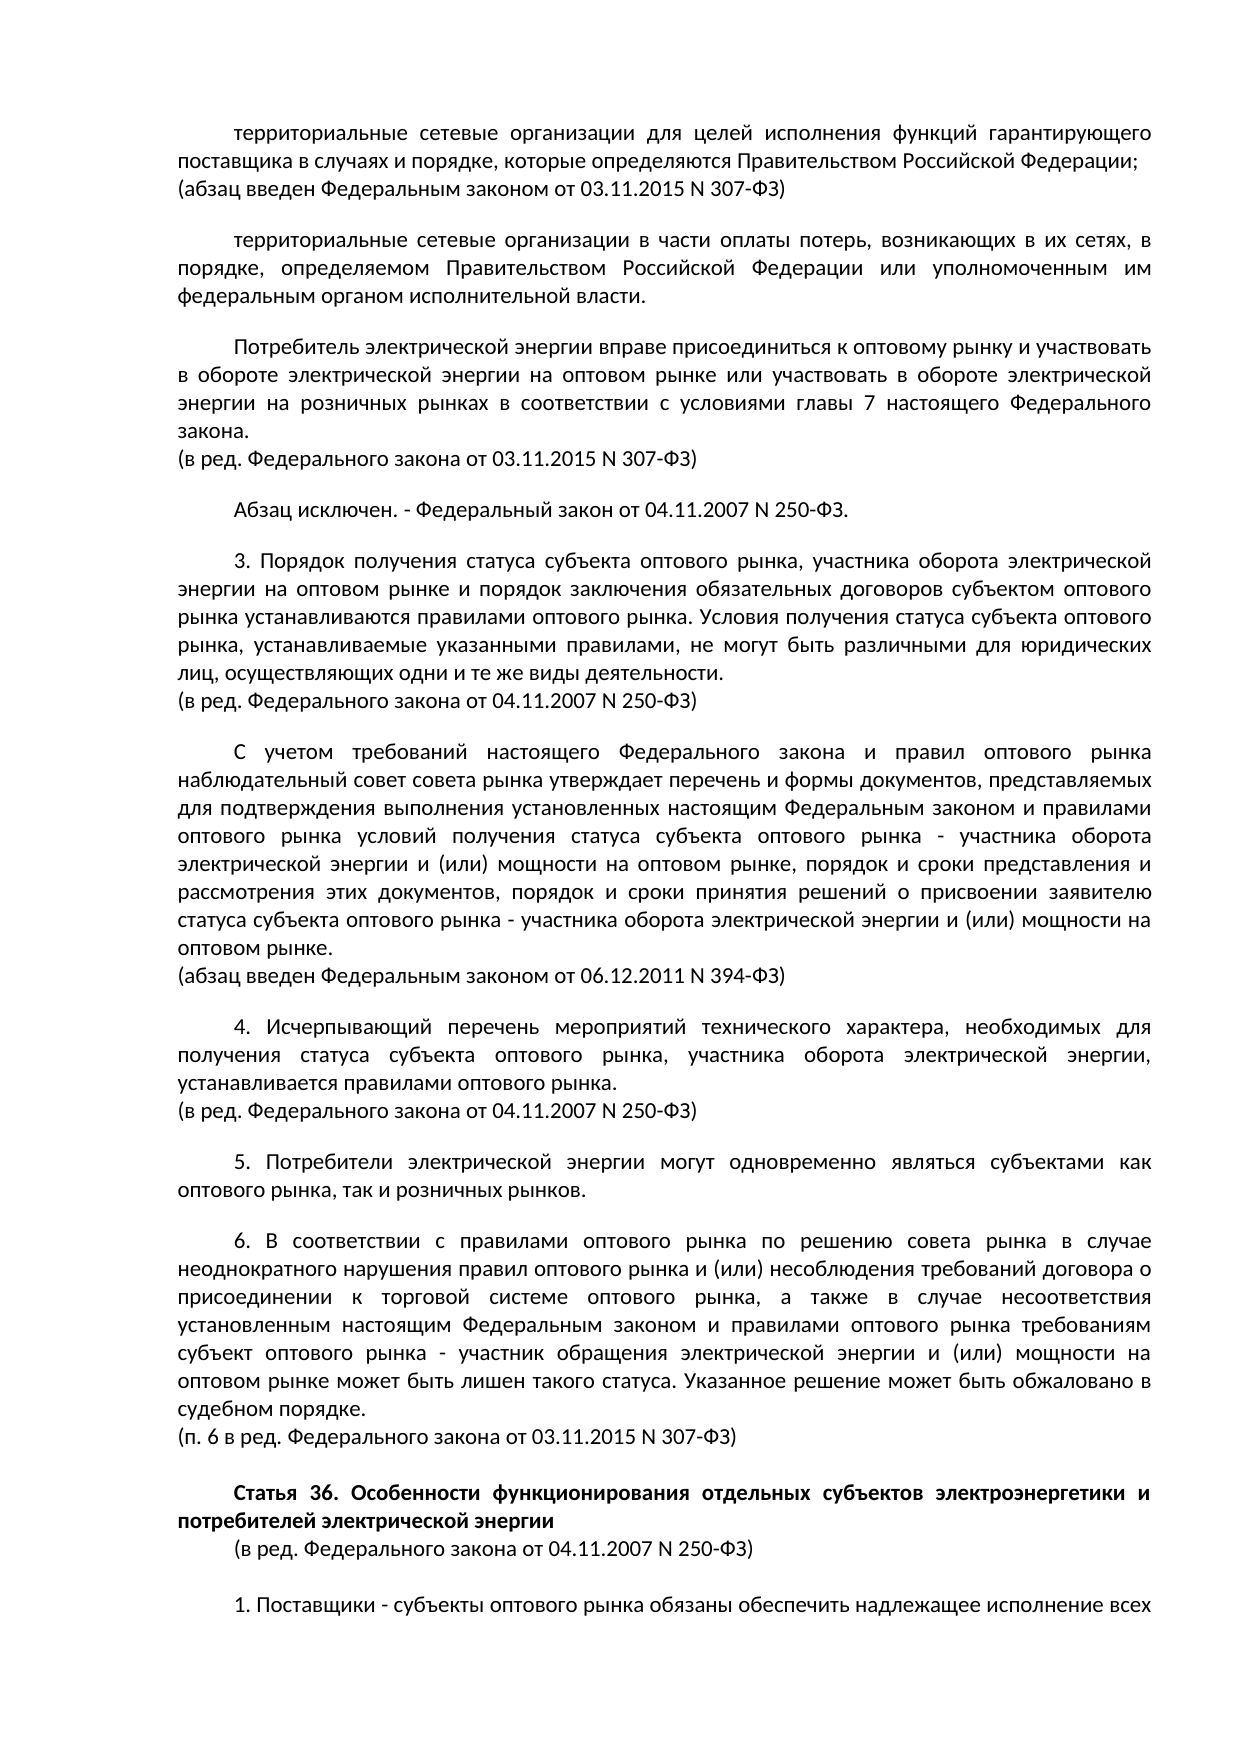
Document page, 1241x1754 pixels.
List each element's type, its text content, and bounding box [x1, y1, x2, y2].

text территориальные сетевые организации в части оплаты потерь, возникающих в их сетях, в порядке, определяемом Правительством Российской Федерации или уполномоченным им федеральным органом исполнительной власти. [177, 225, 1152, 309]
text 6. В соответствии с правилами оптового рынка по решению совета рынка в случае неоднократного нарушения правил оптового рынка и (или) несоблюдения требований договора о присоединении к торговой системе оптового рынка, а также в случае несоответствия установленным настоящим Федеральным законом и правилами оптового рынка требованиям субъект оптового рынка - участник обращения электрической энергии и (или) мощности на оптовом рынке может быть лишен такого статуса. Указанное решение может быть обжаловано в судебном порядке. [177, 1226, 1152, 1422]
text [177, 1590, 1152, 1618]
text (в ред. Федерального закона от 04.11.2007 N 250-ФЗ) [177, 686, 1152, 714]
text (в ред. Федерального закона от 03.11.2015 N 307-ФЗ) [177, 444, 1152, 472]
text 3. Порядок получения статуса субъекта оптового рынка, участника оборота электрической энергии на оптовом рынке и порядок заключения обязательных договоров субъектом оптового рынка устанавливаются правилами оптового рынка. Условия получения статуса субъекта оптового рынка, устанавливаемые указанными правилами, не могут быть различными для юридических лиц, осуществляющих одни и те же виды деятельности. [177, 546, 1152, 686]
text 4. Исчерпывающий перечень мероприятий технического характера, необходимых для получения статуса субъекта оптового рынка, участника оборота электрической энергии, устанавливается правилами оптового рынка. [177, 1012, 1152, 1096]
text (в ред. Федерального закона от 04.11.2007 N 250-ФЗ) [177, 1534, 1152, 1562]
text Потребитель электрической энергии вправе присоединиться к оптовому рынку и участвовать в обороте электрической энергии на оптовом рынке или участвовать в обороте электрической энергии на розничных рынках в соответствии с условиями главы 7 настоящего Федерального закона. [177, 332, 1152, 444]
text Абзац исключен. - Федеральный закон от 04.11.2007 N 250-ФЗ. [177, 495, 1152, 523]
text (в ред. Федерального закона от 04.11.2007 N 250-ФЗ) [177, 1096, 1152, 1124]
title Статья 36. Особенности функционирования отдельных субъектов электроэнергетики и потребителей электрической энергии [177, 1478, 1152, 1534]
text (абзац введен Федеральным законом от 03.11.2015 N 307-ФЗ) [177, 174, 1152, 202]
text С учетом требований настоящего Федерального закона и правил оптового рынка наблюдательный совет совета рынка утверждает перечень и формы документов, представляемых для подтверждения выполнения установленных настоящим Федеральным законом и правилами оптового рынка условий получения статуса субъекта оптового рынка - участника оборота электрической энергии и (или) мощности на оптовом рынке, порядок и сроки представления и рассмотрения этих документов, порядок и сроки принятия решений о присвоении заявителю статуса субъекта оптового рынка - участника оборота электрической энергии и (или) мощности на оптовом рынке. [177, 737, 1152, 961]
text (абзац введен Федеральным законом от 06.12.2011 N 394-ФЗ) [177, 961, 1152, 989]
text (п. 6 в ред. Федерального закона от 03.11.2015 N 307-ФЗ) [177, 1422, 1152, 1450]
text территориальные сетевые организации для целей исполнения функций гарантирующего поставщика в случаях и порядке, которые определяются Правительством Российской Федерации; [177, 118, 1152, 174]
text 5. Потребители электрической энергии могут одновременно являться субъектами как оптового рынка, так и розничных рынков. [177, 1147, 1152, 1203]
